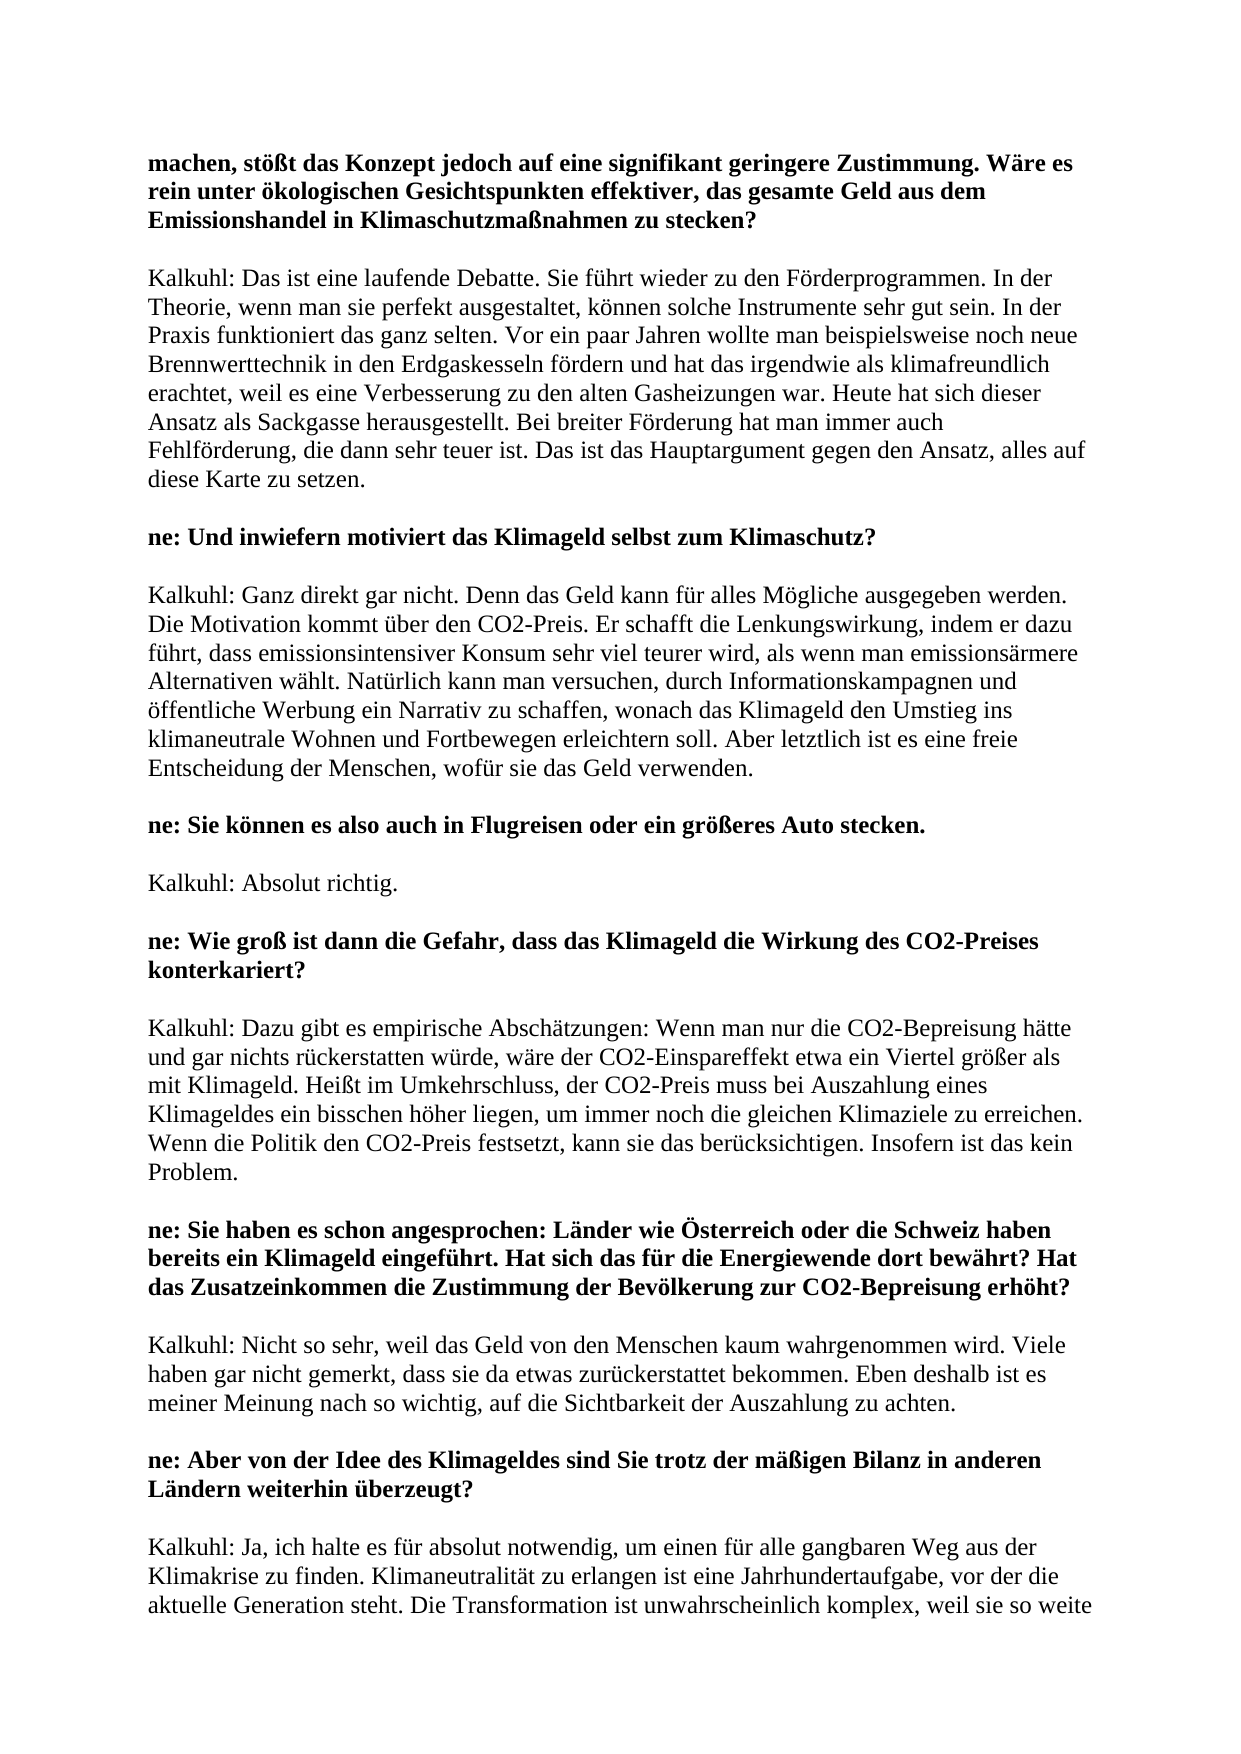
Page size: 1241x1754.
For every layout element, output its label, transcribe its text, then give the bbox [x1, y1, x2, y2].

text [148, 1532, 1093, 1618]
text ne: Aber von der Idee des Klimageldes sind Sie trotz der mäßigen Bilanz in anderen Ländern weiterhin überzeugt? [148, 1446, 1093, 1503]
text ne: Wie groß ist dann die Gefahr, dass das Klimageld die Wirkung des CO2-Preises konterkariert? [148, 926, 1093, 984]
text Kalkuhl: Das ist eine laufende Debatte. Sie führt wieder zu den Förderprogrammen. In der Theorie, wenn man sie perfekt ausgestaltet, können solche Instrumente sehr gut sein. In der Praxis funktioniert das ganz selten. Vor ein paar Jahren wollte man beispielsweise noch neue Brennwerttechnik in den Erdgaskesseln fördern und hat das irgendwie als klimafreundlich erachtet, weil es eine Verbesserung zu den alten Gasheizungen war. Heute hat sich dieser Ansatz als Sackgasse herausgestellt. Bei breiter Förderung hat man immer auch Fehlförderung, die dann sehr teuer ist. Das ist das Hauptargument gegen den Ansatz, alles auf diese Karte zu setzen. [148, 263, 1093, 493]
text ne: Sie haben es schon angesprochen: Länder wie Österreich oder die Schweiz haben bereits ein Klimageld eingeführt. Hat sich das für die Energiewende dort bewährt? Hat das Zusatzeinkommen die Zustimmung der Bevölkerung zur CO2-Bepreisung erhöht? [148, 1215, 1093, 1301]
text Kalkuhl: Nicht so sehr, weil das Geld von den Menschen kaum wahrgenommen wird. Viele haben gar nicht gemerkt, dass sie da etwas zurückerstattet bekommen. Eben deshalb ist es meiner Meinung nach so wichtig, auf die Sichtbarkeit der Auszahlung zu achten. [148, 1330, 1093, 1416]
text Kalkuhl: Ganz direkt gar nicht. Denn das Geld kann für alles Mögliche ausgegeben werden. Die Motivation kommt über den CO2-Preis. Er schafft die Lenkungswirkung, indem er dazu führt, dass emissionsintensiver Konsum sehr viel teurer wird, als wenn man emissionsärmere Alternativen wählt. Natürlich kann man versuchen, durch Informationskampagnen und öffentliche Werbung ein Narrativ zu schaffen, wonach das Klimageld den Umstieg ins klimaneutrale Wohnen und Fortbewegen erleichtern soll. Aber letztlich ist es eine freie Entscheidung der Menschen, wofür sie das Geld verwenden. [148, 580, 1093, 781]
text Kalkuhl: Absolut richtig. [148, 868, 1093, 897]
text Kalkuhl: Dazu gibt es empirische Abschätzungen: Wenn man nur die CO2-Bepreisung hätte und gar nichts rückerstatten würde, wäre der CO2-Einspareffekt etwa ein Viertel größer als mit Klimageld. Heißt im Umkehrschluss, der CO2-Preis muss bei Auszahlung eines Klimageldes ein bisschen höher liegen, um immer noch die gleichen Klimaziele zu erreichen. Wenn die Politik den CO2-Preis festsetzt, kann sie das berücksichtigen. Insofern ist das kein Problem. [148, 1013, 1093, 1186]
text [148, 148, 1093, 234]
text ne: Sie können es also auch in Flugreisen oder ein größeres Auto stecken. [148, 811, 1093, 839]
text ne: Und inwiefern motiviert das Klimageld selbst zum Klimaschutz? [148, 522, 1093, 551]
